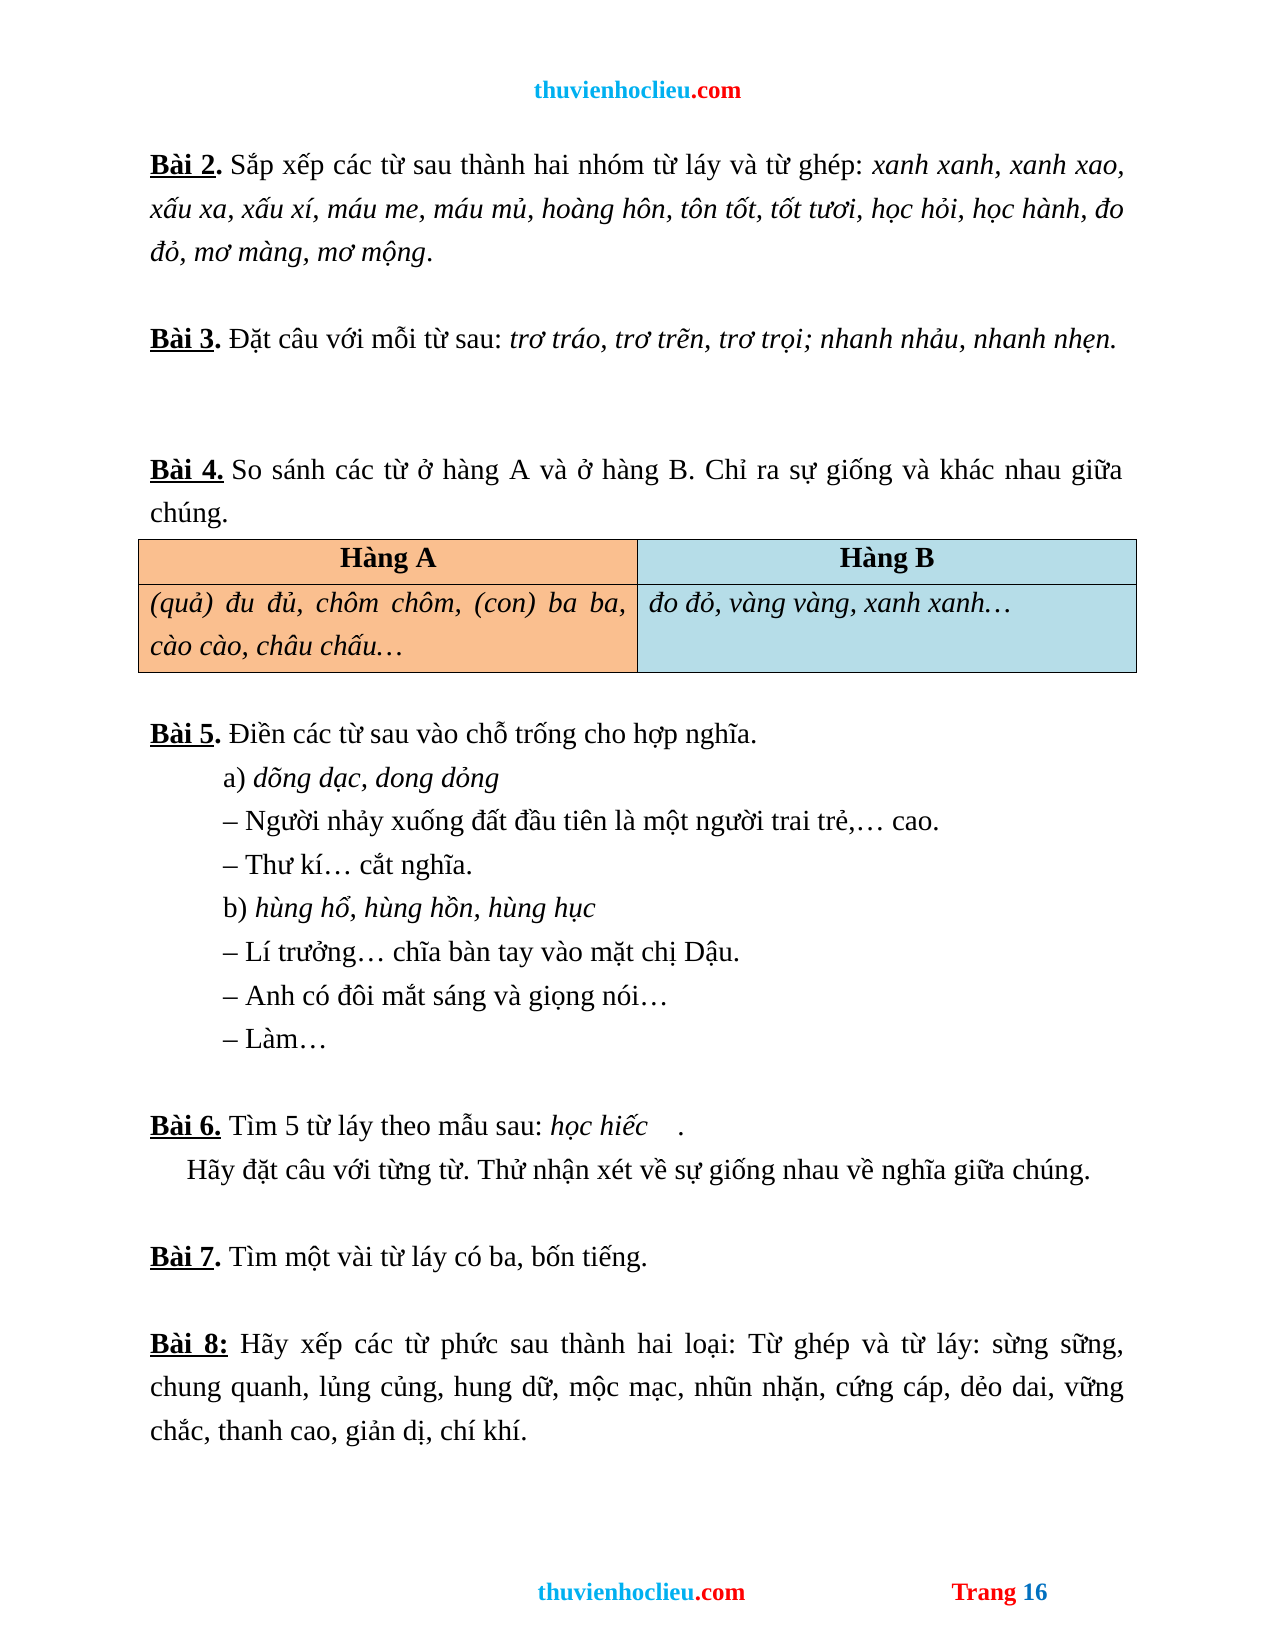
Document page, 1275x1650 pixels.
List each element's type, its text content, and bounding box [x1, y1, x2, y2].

text Bài 7. Tìm một vài từ láy có ba, bốn tiếng. [150, 1239, 1125, 1272]
text Hãy đặt câu với từng từ. Thử nhận xét về sự giống nhau về nghĩa giữa chúng. [150, 1152, 1125, 1185]
text – Người nhảy xuống đất đầu tiên là một người trai trẻ,… cao. [150, 803, 1125, 837]
text a) dõng dạc, dong dỏng [150, 760, 1125, 793]
text Bài 6. Tìm 5 từ láy theo mẫu sau: học hiếc . [150, 1108, 1125, 1142]
text Bài 5. Điền các từ sau vào chỗ trống cho hợp nghĩa. [150, 716, 1125, 750]
text – Lí trưởng… chĩa bàn tay vào mặt chị Dậu. [150, 934, 1125, 968]
text – Làm… [150, 1021, 1125, 1055]
text Bài 4. So sánh các từ ở hàng A và ở hàng B. Chỉ ra sự giống và khác nhau giữa chúng. [150, 452, 1125, 529]
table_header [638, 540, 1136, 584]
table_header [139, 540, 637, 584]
text Bài 3. Đặt câu với mỗi từ sau: trơ tráo, trơ trẽn, trơ trọi; nhanh nhảu, nhanh nhẹn. [150, 321, 1125, 355]
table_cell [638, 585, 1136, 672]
text – Anh có đôi mắt sáng và giọng nói… [150, 978, 1125, 1011]
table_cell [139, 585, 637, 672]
text b) hùng hổ, hùng hồn, hùng hục [150, 891, 1125, 924]
text Bài 8: Hãy xếp các từ phức sau thành hai loại: Từ ghép và từ láy: sừng sững, chung quanh, lủng củng, hung dữ, mộc mạc, nhũn nhặn, cứng cáp, dẻo dai, vững chắc, thanh cao, giản dị, chí khí. [150, 1326, 1125, 1447]
text – Thư kí… cắt nghĩa. [150, 847, 1125, 881]
text Bài 2. Sắp xếp các từ sau thành hai nhóm từ láy và từ ghép: xanh xanh, xanh xao, xấu xa, xấu xí, máu me, máu mủ, hoàng hôn, tôn tốt, tốt tươi, học hỏi, học hành, đo đỏ, mơ màng, mơ mộng. [150, 147, 1125, 268]
